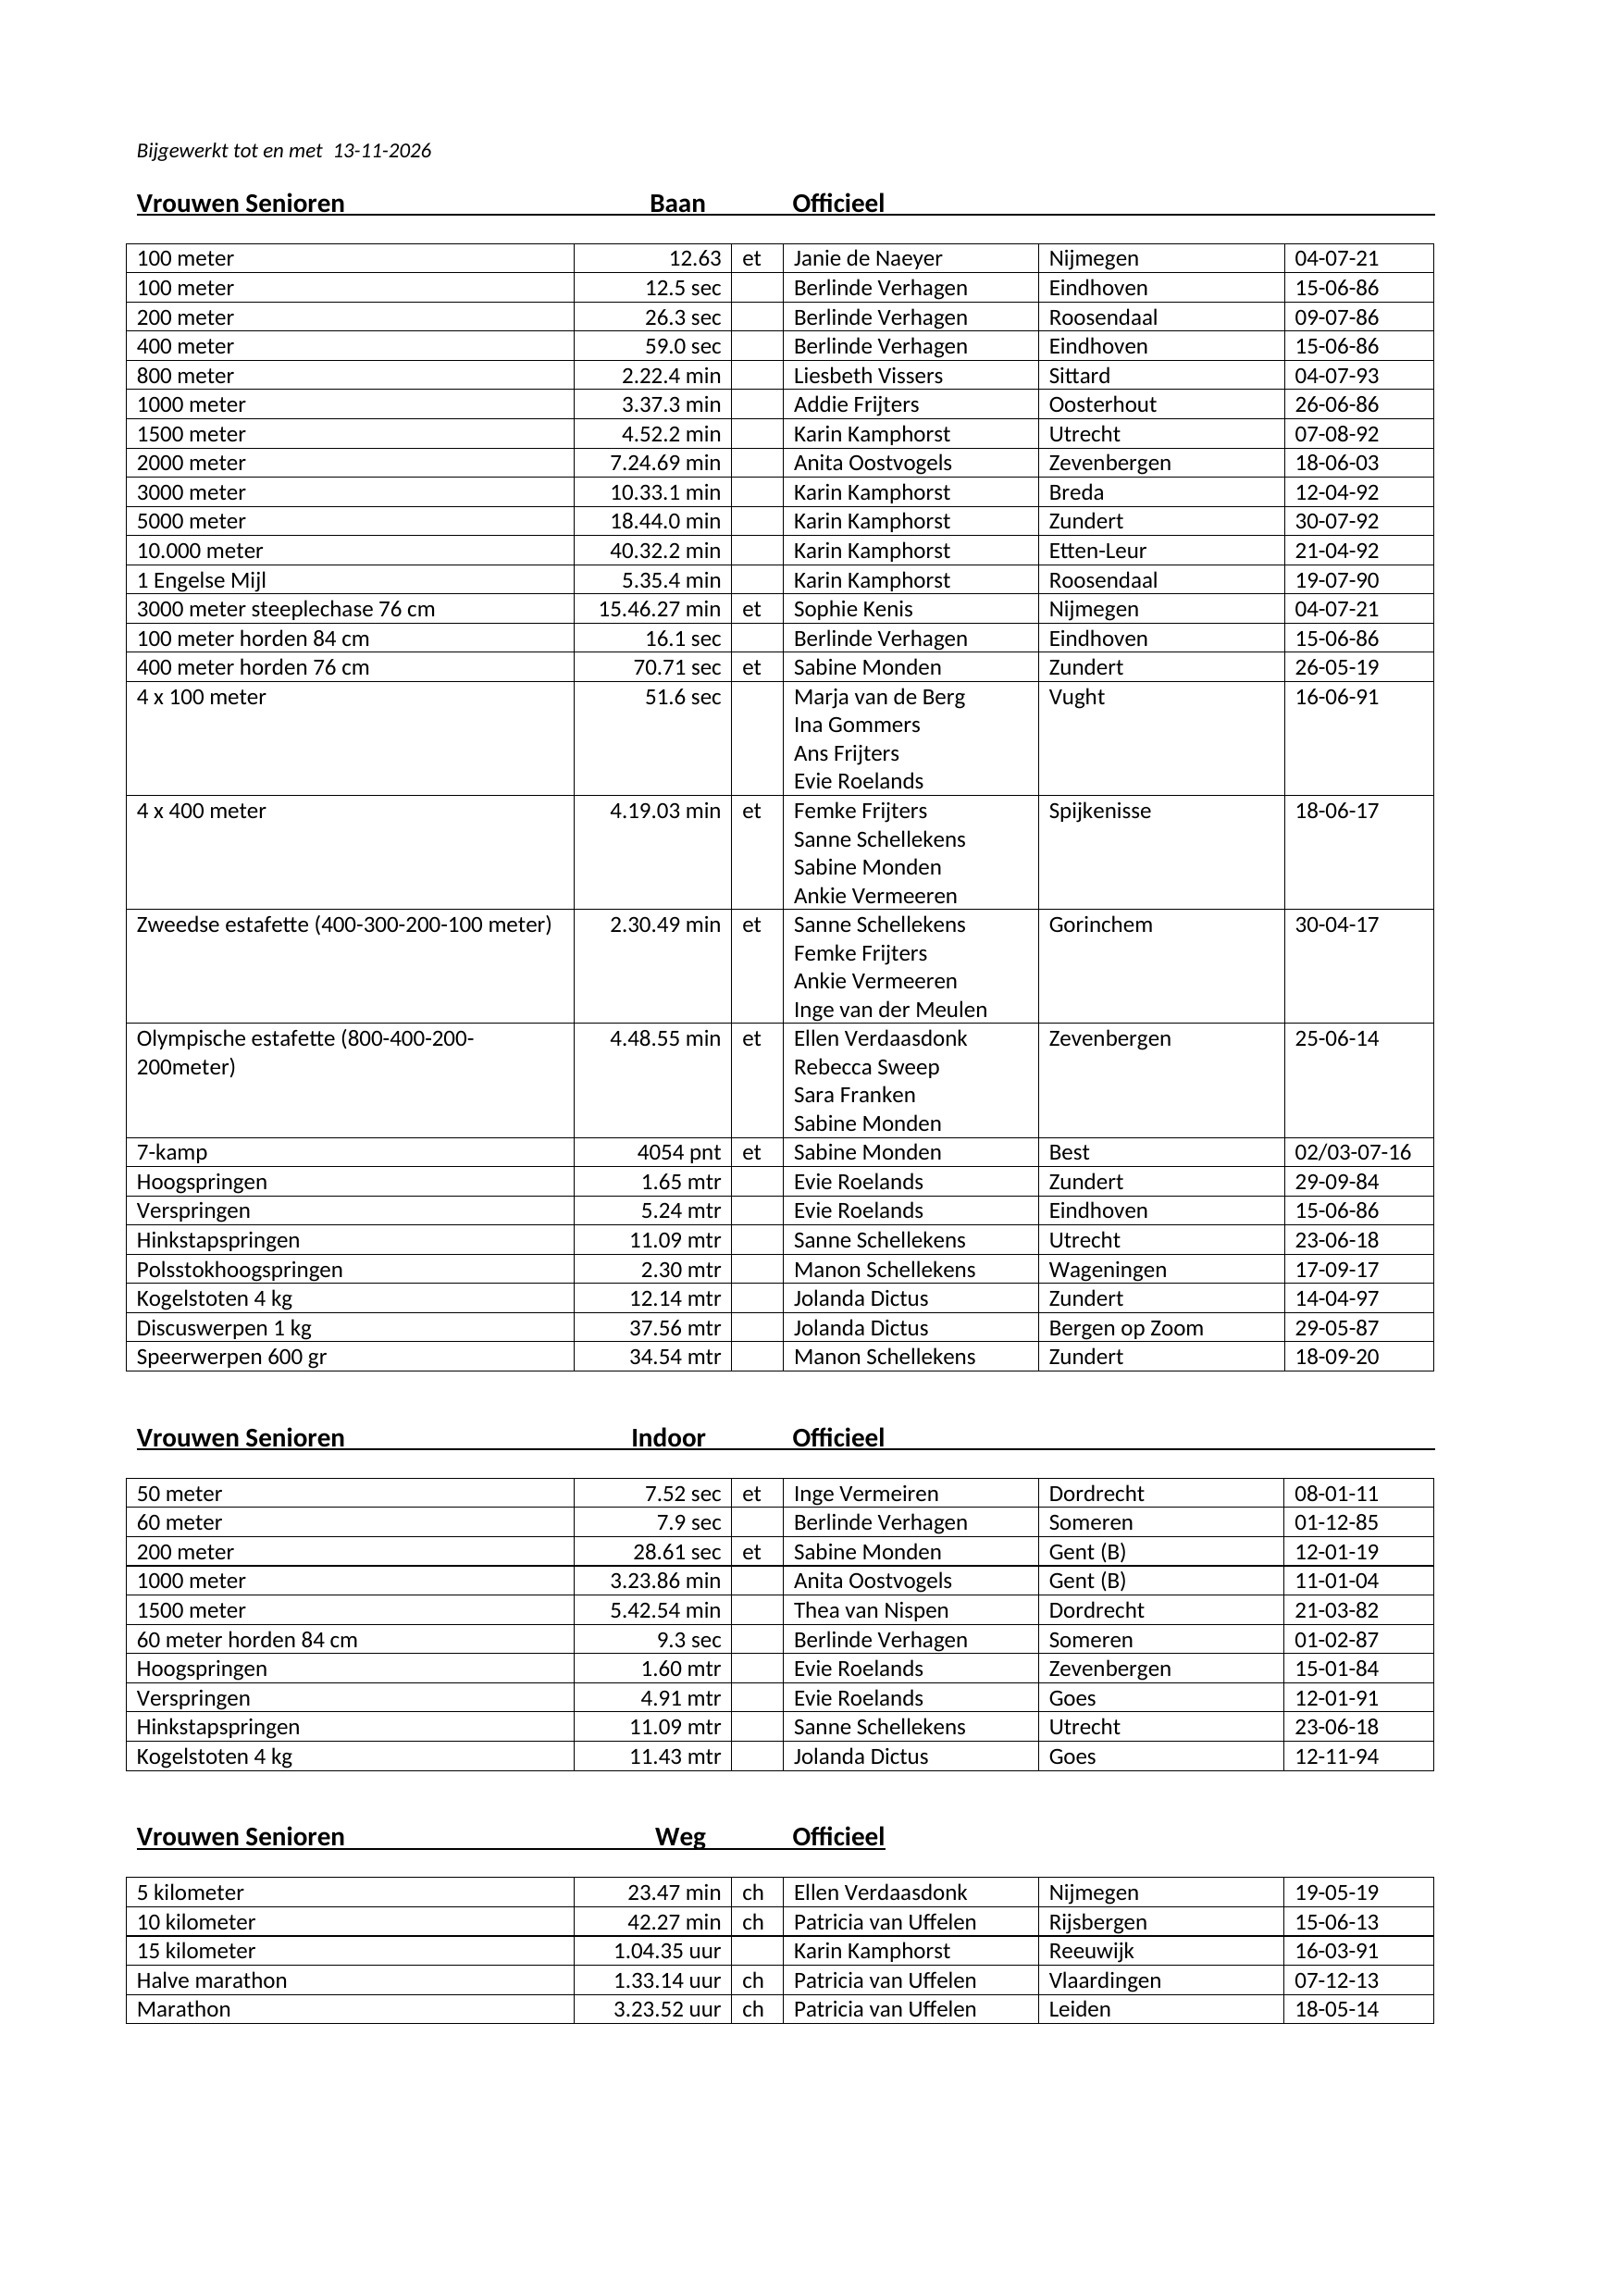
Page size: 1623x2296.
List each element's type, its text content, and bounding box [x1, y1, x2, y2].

table_cell Vught [1039, 682, 1284, 795]
table_cell et [732, 1138, 783, 1166]
table_header Inge Vermeiren [784, 1479, 1038, 1507]
table_cell 800 meter [127, 361, 574, 389]
table_cell 26-06-86 [1285, 390, 1433, 418]
table_header 7.52 sec [575, 1479, 731, 1507]
table_cell 59.0 sec [575, 331, 731, 360]
table_cell [732, 361, 783, 389]
table_cell Goes [1039, 1683, 1283, 1711]
table_cell 200 meter [127, 303, 574, 330]
table_cell 3000 meter [127, 478, 574, 506]
table_cell Karin Kamphorst [784, 536, 1038, 565]
table_cell 11.09 mtr [575, 1225, 731, 1254]
table_header et [732, 1479, 783, 1507]
text Vrouwen Senioren Weg Officieel [137, 1819, 1486, 1853]
table_cell 1 Engelse Mijl [127, 565, 574, 593]
table_cell Gent (B) [1039, 1537, 1283, 1565]
table_cell Utrecht [1039, 419, 1284, 447]
table_cell [732, 1654, 783, 1682]
table_cell Halve marathon [127, 1966, 574, 1993]
table_header 50 meter [127, 1479, 574, 1507]
table_cell 1000 meter [127, 1567, 574, 1595]
table_cell 18-09-20 [1285, 1342, 1433, 1371]
table_header Nijmegen [1039, 1878, 1283, 1906]
table_cell Verspringen [127, 1197, 574, 1224]
table_cell Evie Roelands [784, 1197, 1038, 1224]
table_cell 15-06-86 [1285, 273, 1433, 302]
table_cell 15-01-84 [1284, 1654, 1433, 1682]
table_cell 9.3 sec [575, 1625, 731, 1653]
table_cell 5.35.4 min [575, 565, 731, 593]
table_cell [732, 1255, 783, 1283]
table_cell 11.09 mtr [575, 1712, 731, 1741]
table_cell Zundert [1039, 1284, 1284, 1312]
table_cell Manon Schellekens [784, 1255, 1038, 1283]
table_cell 7-kamp [127, 1138, 574, 1166]
table_cell 4 x 100 meter [127, 682, 574, 795]
table_cell 5.42.54 min [575, 1595, 731, 1623]
table_cell Gent (B) [1039, 1567, 1283, 1595]
table_cell Patricia van Uffelen [784, 1966, 1038, 1993]
table_cell 12.14 mtr [575, 1284, 731, 1312]
table_cell Anita Oostvogels [784, 449, 1038, 477]
table_cell Sabine Monden [784, 1537, 1038, 1565]
table_cell 3.23.86 min [575, 1567, 731, 1595]
table_cell 34.54 mtr [575, 1342, 731, 1371]
table_cell 70.71 sec [575, 652, 731, 681]
table_cell Nijmegen [1039, 594, 1284, 623]
table_cell Discuswerpen 1 kg [127, 1313, 574, 1341]
table_cell [732, 1567, 783, 1595]
table_cell 14-04-97 [1285, 1284, 1433, 1312]
table_cell Goes [1039, 1742, 1283, 1769]
table_cell et [732, 910, 783, 1023]
table_cell 2.22.4 min [575, 361, 731, 389]
table_cell 25-06-14 [1285, 1024, 1433, 1136]
table_cell et [732, 652, 783, 681]
table_cell 100 meter [127, 273, 574, 302]
table_header 5 kilometer [127, 1878, 574, 1906]
table_cell Zweedse estafette (400-300-200-100 meter) [127, 910, 574, 1023]
table_cell Berlinde Verhagen [784, 624, 1038, 652]
table_cell Zevenbergen [1039, 1654, 1283, 1682]
table_cell 26-05-19 [1285, 652, 1433, 681]
table_cell 51.6 sec [575, 682, 731, 795]
table_header 04-07-21 [1285, 244, 1433, 272]
table_cell 18-06-17 [1285, 796, 1433, 909]
table_cell Eindhoven [1039, 273, 1284, 302]
table_cell 29-09-84 [1285, 1167, 1433, 1196]
table_cell 12-01-19 [1284, 1537, 1433, 1565]
table_cell Sanne Schellekens [784, 1225, 1038, 1254]
table_cell [732, 478, 783, 506]
table_cell 400 meter horden 76 cm [127, 652, 574, 681]
table_cell 5000 meter [127, 507, 574, 535]
table_cell Berlinde Verhagen [784, 331, 1038, 360]
table_cell 21-03-82 [1284, 1595, 1433, 1623]
table_cell 37.56 mtr [575, 1313, 731, 1341]
table_cell ch [732, 1907, 783, 1935]
table_cell [732, 1742, 783, 1769]
table_cell [732, 1313, 783, 1341]
table_cell Liesbeth Vissers [784, 361, 1038, 389]
table_cell et [732, 796, 783, 909]
table_cell 4054 pnt [575, 1138, 731, 1166]
table_header 23.47 min [575, 1878, 731, 1906]
table_cell Femke Frijters Sanne Schellekens Sabine Monden Ankie Vermeeren [784, 796, 1038, 909]
table_cell Etten-Leur [1039, 536, 1284, 565]
table_cell 15-06-86 [1285, 331, 1433, 360]
table_cell Berlinde Verhagen [784, 303, 1038, 330]
table_cell Anita Oostvogels [784, 1567, 1038, 1595]
table_cell Evie Roelands [784, 1654, 1038, 1682]
table_cell 40.32.2 min [575, 536, 731, 565]
table_cell 23-06-18 [1285, 1225, 1433, 1254]
table_cell 04-07-93 [1285, 361, 1433, 389]
table_cell Jolanda Dictus [784, 1742, 1038, 1769]
table_cell Speerwerpen 600 gr [127, 1342, 574, 1371]
table_cell Hoogspringen [127, 1654, 574, 1682]
table_header Ellen Verdaasdonk [784, 1878, 1038, 1906]
table_cell Karin Kamphorst [784, 1937, 1038, 1965]
table_cell et [732, 1537, 783, 1565]
table_cell 12-04-92 [1285, 478, 1433, 506]
table_cell 2000 meter [127, 449, 574, 477]
table_cell Zevenbergen [1039, 449, 1284, 477]
table_cell 29-05-87 [1285, 1313, 1433, 1341]
table_header 100 meter [127, 244, 574, 272]
table_cell 1.04.35 uur [575, 1937, 731, 1965]
table_cell 42.27 min [575, 1907, 731, 1935]
table_cell 10.33.1 min [575, 478, 731, 506]
table_cell Karin Kamphorst [784, 478, 1038, 506]
table_cell 1500 meter [127, 419, 574, 447]
table_cell 4.91 mtr [575, 1683, 731, 1711]
table_cell [732, 682, 783, 795]
table_cell Kogelstoten 4 kg [127, 1742, 574, 1769]
table_cell Evie Roelands [784, 1167, 1038, 1196]
table_cell Eindhoven [1039, 624, 1284, 652]
table_cell 15-06-86 [1285, 1197, 1433, 1224]
table_cell 5.24 mtr [575, 1197, 731, 1224]
table_cell 12-11-94 [1284, 1742, 1433, 1769]
table_cell Bergen op Zoom [1039, 1313, 1284, 1341]
table_cell Someren [1039, 1508, 1283, 1536]
table_cell Karin Kamphorst [784, 419, 1038, 447]
table_cell Marathon [127, 1995, 574, 2023]
table_cell Gorinchem [1039, 910, 1284, 1023]
table_cell 17-09-17 [1285, 1255, 1433, 1283]
table_cell Best [1039, 1138, 1284, 1166]
table_cell Verspringen [127, 1683, 574, 1711]
table_cell Zundert [1039, 1167, 1284, 1196]
table_cell 18-06-03 [1285, 449, 1433, 477]
table_cell 10 kilometer [127, 1907, 574, 1935]
table_cell Wageningen [1039, 1255, 1284, 1283]
table_cell [732, 1625, 783, 1653]
table_cell Eindhoven [1039, 1197, 1284, 1224]
table_header ch [732, 1878, 783, 1906]
table_cell 16-06-91 [1285, 682, 1433, 795]
table_cell Addie Frijters [784, 390, 1038, 418]
table_header et [732, 244, 783, 272]
table_header Nijmegen [1039, 244, 1284, 272]
table_cell 30-07-92 [1285, 507, 1433, 535]
table_cell 07-08-92 [1285, 419, 1433, 447]
table_cell Jolanda Dictus [784, 1313, 1038, 1341]
table_cell 16.1 sec [575, 624, 731, 652]
table_cell 1.33.14 uur [575, 1966, 731, 1993]
table_cell 15.46.27 min [575, 594, 731, 623]
table_cell 100 meter horden 84 cm [127, 624, 574, 652]
table_cell [732, 1508, 783, 1536]
table_cell [732, 1683, 783, 1711]
table_cell Zundert [1039, 652, 1284, 681]
table_cell 15 kilometer [127, 1937, 574, 1965]
table_cell 07-12-13 [1284, 1966, 1433, 1993]
table_cell Kogelstoten 4 kg [127, 1284, 574, 1312]
table_cell [732, 507, 783, 535]
table_cell 18-05-14 [1284, 1995, 1433, 2023]
text Bijgewerkt tot en met 1-11-2021 [137, 137, 1486, 163]
table_cell Sophie Kenis [784, 594, 1038, 623]
table_cell [732, 1197, 783, 1224]
table_cell Karin Kamphorst [784, 565, 1038, 593]
table_cell [732, 273, 783, 302]
table_cell Sabine Monden [784, 652, 1038, 681]
table_cell Breda [1039, 478, 1284, 506]
table_cell 15-06-13 [1284, 1907, 1433, 1935]
table_cell [732, 624, 783, 652]
table_cell [732, 449, 783, 477]
table_cell ch [732, 1966, 783, 1993]
table_cell [732, 331, 783, 360]
table_header Dordrecht [1039, 1479, 1283, 1507]
table_cell Ellen Verdaasdonk Rebecca Sweep Sara Franken Sabine Monden [784, 1024, 1038, 1136]
table_cell [732, 1712, 783, 1741]
table_cell Karin Kamphorst [784, 507, 1038, 535]
table_cell 4.19.03 min [575, 796, 731, 909]
table_cell 4 x 400 meter [127, 796, 574, 909]
table_cell 16-03-91 [1284, 1937, 1433, 1965]
table_cell [732, 1167, 783, 1196]
table_cell [732, 419, 783, 447]
table_cell [732, 1225, 783, 1254]
table_cell Thea van Nispen [784, 1595, 1038, 1623]
table_cell 01-02-87 [1284, 1625, 1433, 1653]
text Vrouwen Senioren Indoor Officieel [137, 1421, 1486, 1454]
table_cell [732, 536, 783, 565]
table_cell Sabine Monden [784, 1138, 1038, 1166]
table_cell [732, 390, 783, 418]
table_cell Manon Schellekens [784, 1342, 1038, 1371]
table_cell 3.37.3 min [575, 390, 731, 418]
table_cell Roosendaal [1039, 565, 1284, 593]
table_cell Olympische estafette (800-400-200-200meter) [127, 1024, 574, 1136]
table_cell 10.000 meter [127, 536, 574, 565]
table_cell [732, 1342, 783, 1371]
table_cell Patricia van Uffelen [784, 1907, 1038, 1935]
table_cell 15-06-86 [1285, 624, 1433, 652]
table_cell 23-06-18 [1284, 1712, 1433, 1741]
table_cell Utrecht [1039, 1712, 1283, 1741]
table_cell 1.60 mtr [575, 1654, 731, 1682]
table_cell Hinkstapspringen [127, 1225, 574, 1254]
table_cell Eindhoven [1039, 331, 1284, 360]
table_cell 400 meter [127, 331, 574, 360]
table_cell 1500 meter [127, 1595, 574, 1623]
table_cell 04-07-21 [1285, 594, 1433, 623]
table_cell Berlinde Verhagen [784, 273, 1038, 302]
table_cell Sanne Schellekens Femke Frijters Ankie Vermeeren Inge van der Meulen [784, 910, 1038, 1023]
table_cell 02/03-07-16 [1285, 1138, 1433, 1166]
table_cell 18.44.0 min [575, 507, 731, 535]
table_cell Berlinde Verhagen [784, 1625, 1038, 1653]
table_cell 09-07-86 [1285, 303, 1433, 330]
table_cell Sittard [1039, 361, 1284, 389]
table_cell Reeuwijk [1039, 1937, 1283, 1965]
table_cell Dordrecht [1039, 1595, 1283, 1623]
table_cell Zundert [1039, 1342, 1284, 1371]
table_cell 4.52.2 min [575, 419, 731, 447]
table_cell Vlaardingen [1039, 1966, 1283, 1993]
table_cell 200 meter [127, 1537, 574, 1565]
table_cell Polsstokhoogspringen [127, 1255, 574, 1283]
table_cell et [732, 594, 783, 623]
table_cell Spijkenisse [1039, 796, 1284, 909]
table_cell Utrecht [1039, 1225, 1284, 1254]
table_header Janie de Naeyer [784, 244, 1038, 272]
table_cell 26.3 sec [575, 303, 731, 330]
table_cell 11.43 mtr [575, 1742, 731, 1769]
table_cell ch [732, 1995, 783, 2023]
table_cell Hinkstapspringen [127, 1712, 574, 1741]
table_cell 60 meter horden 84 cm [127, 1625, 574, 1653]
table_cell 01-12-85 [1284, 1508, 1433, 1536]
table_cell 7.24.69 min [575, 449, 731, 477]
table_cell Sanne Schellekens [784, 1712, 1038, 1741]
table_cell Zevenbergen [1039, 1024, 1284, 1136]
table_cell 2.30 mtr [575, 1255, 731, 1283]
table_cell 30-04-17 [1285, 910, 1433, 1023]
table_cell Zundert [1039, 507, 1284, 535]
table_cell [732, 303, 783, 330]
table_cell Jolanda Dictus [784, 1284, 1038, 1312]
table_cell 3.23.52 uur [575, 1995, 731, 2023]
table_cell [732, 1937, 783, 1965]
table_cell Leiden [1039, 1995, 1283, 2023]
table_cell 2.30.49 min [575, 910, 731, 1023]
table_cell 3000 meter steeplechase 76 cm [127, 594, 574, 623]
table_cell [732, 1284, 783, 1312]
table_header 08-01-11 [1284, 1479, 1433, 1507]
table_cell 11-01-04 [1284, 1567, 1433, 1595]
table_cell 12.5 sec [575, 273, 731, 302]
table_cell 28.61 sec [575, 1537, 731, 1565]
table_cell Berlinde Verhagen [784, 1508, 1038, 1536]
table_cell Patricia van Uffelen [784, 1995, 1038, 2023]
table_cell Marja van de Berg Ina Gommers Ans Frijters Evie Roelands [784, 682, 1038, 795]
table_cell Roosendaal [1039, 303, 1284, 330]
table_cell [732, 1595, 783, 1623]
table_header 19-05-19 [1284, 1878, 1433, 1906]
table_cell 12-01-91 [1284, 1683, 1433, 1711]
table_cell Oosterhout [1039, 390, 1284, 418]
table_cell 21-04-92 [1285, 536, 1433, 565]
table_cell [732, 565, 783, 593]
table_cell 1.65 mtr [575, 1167, 731, 1196]
text Vrouwen Senioren Baan Officieel [137, 186, 1486, 218]
table_cell 60 meter [127, 1508, 574, 1536]
table_cell 4.48.55 min [575, 1024, 731, 1136]
table_cell 7.9 sec [575, 1508, 731, 1536]
table_cell Evie Roelands [784, 1683, 1038, 1711]
table_header 12.63 [575, 244, 731, 272]
table_cell 1000 meter [127, 390, 574, 418]
table_cell Someren [1039, 1625, 1283, 1653]
table_cell et [732, 1024, 783, 1136]
table_cell Hoogspringen [127, 1167, 574, 1196]
table_cell 19-07-90 [1285, 565, 1433, 593]
table_cell Rijsbergen [1039, 1907, 1283, 1935]
